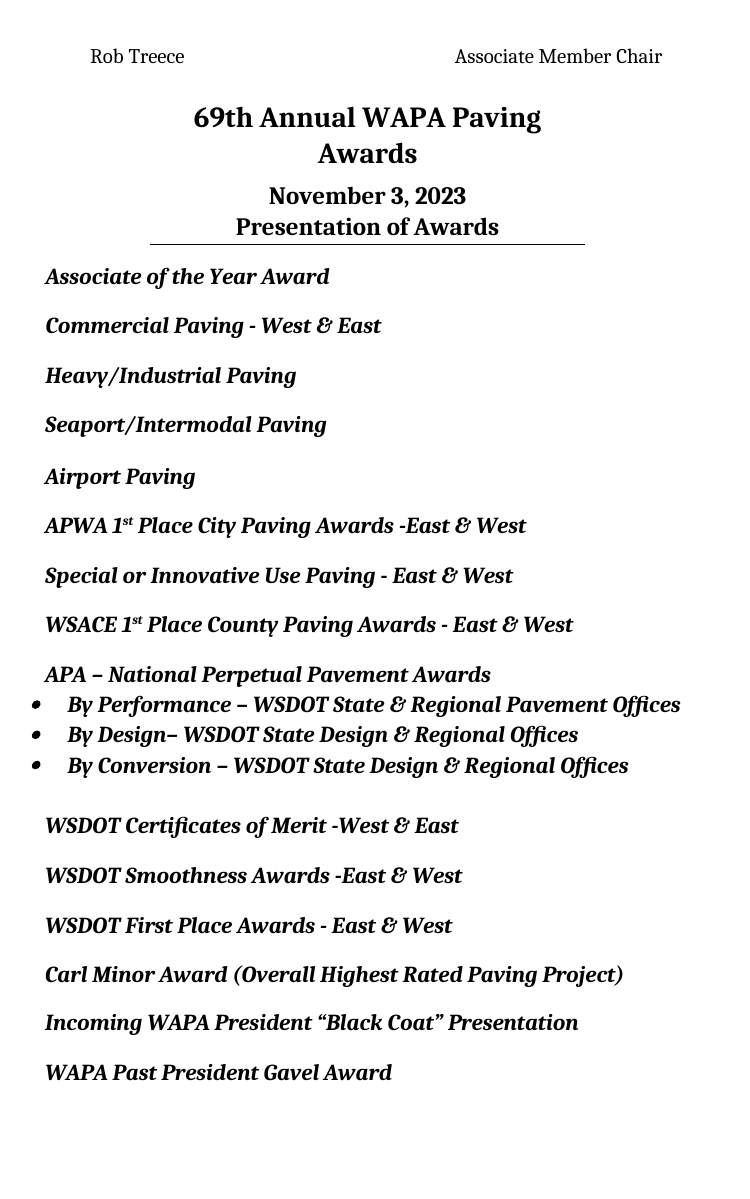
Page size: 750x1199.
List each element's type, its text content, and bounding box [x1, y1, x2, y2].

text Special or Innovative Use Paving - East & West [45, 563, 585, 589]
text Commercial Paving - West & East [45, 313, 585, 339]
text 69th Annual WAPA Paving Awards [150, 101, 585, 171]
text WSDOT Certificates of Merit -West & East [45, 813, 540, 839]
text November 3, 2023 [150, 182, 585, 211]
text WAPA Past President Gavel Award [45, 1060, 596, 1086]
text Heavy/Industrial Paving [45, 363, 585, 389]
text Carl Minor Award (Overall Highest Rated Paving Project) [45, 962, 645, 988]
text Seaport/Intermodal Paving [45, 412, 585, 438]
list By Performance – WSDOT State & Regional Pavement Offices [30, 692, 705, 718]
text Rob Treece Associate Member Chair [90, 45, 750, 69]
text WSDOT Smoothness Awards -East & West [45, 863, 540, 889]
text APA – National Perpetual Pavement Awards [45, 662, 585, 688]
text APWA 1st Place City Paving Awards -East & West [45, 513, 585, 540]
text WSACE 1st Place County Paving Awards - East & West [45, 612, 585, 639]
text Airport Paving [45, 464, 585, 490]
text Incoming WAPA President “Black Coat” Presentation [45, 1012, 600, 1036]
text Associate of the Year Award [45, 264, 585, 290]
text WSDOT First Place Awards - East & West [45, 912, 540, 939]
list By Design– WSDOT State Design & Regional Offices [30, 722, 705, 748]
list By Conversion – WSDOT State Design & Regional Offices [30, 752, 705, 779]
text Presentation of Awards [150, 213, 585, 244]
